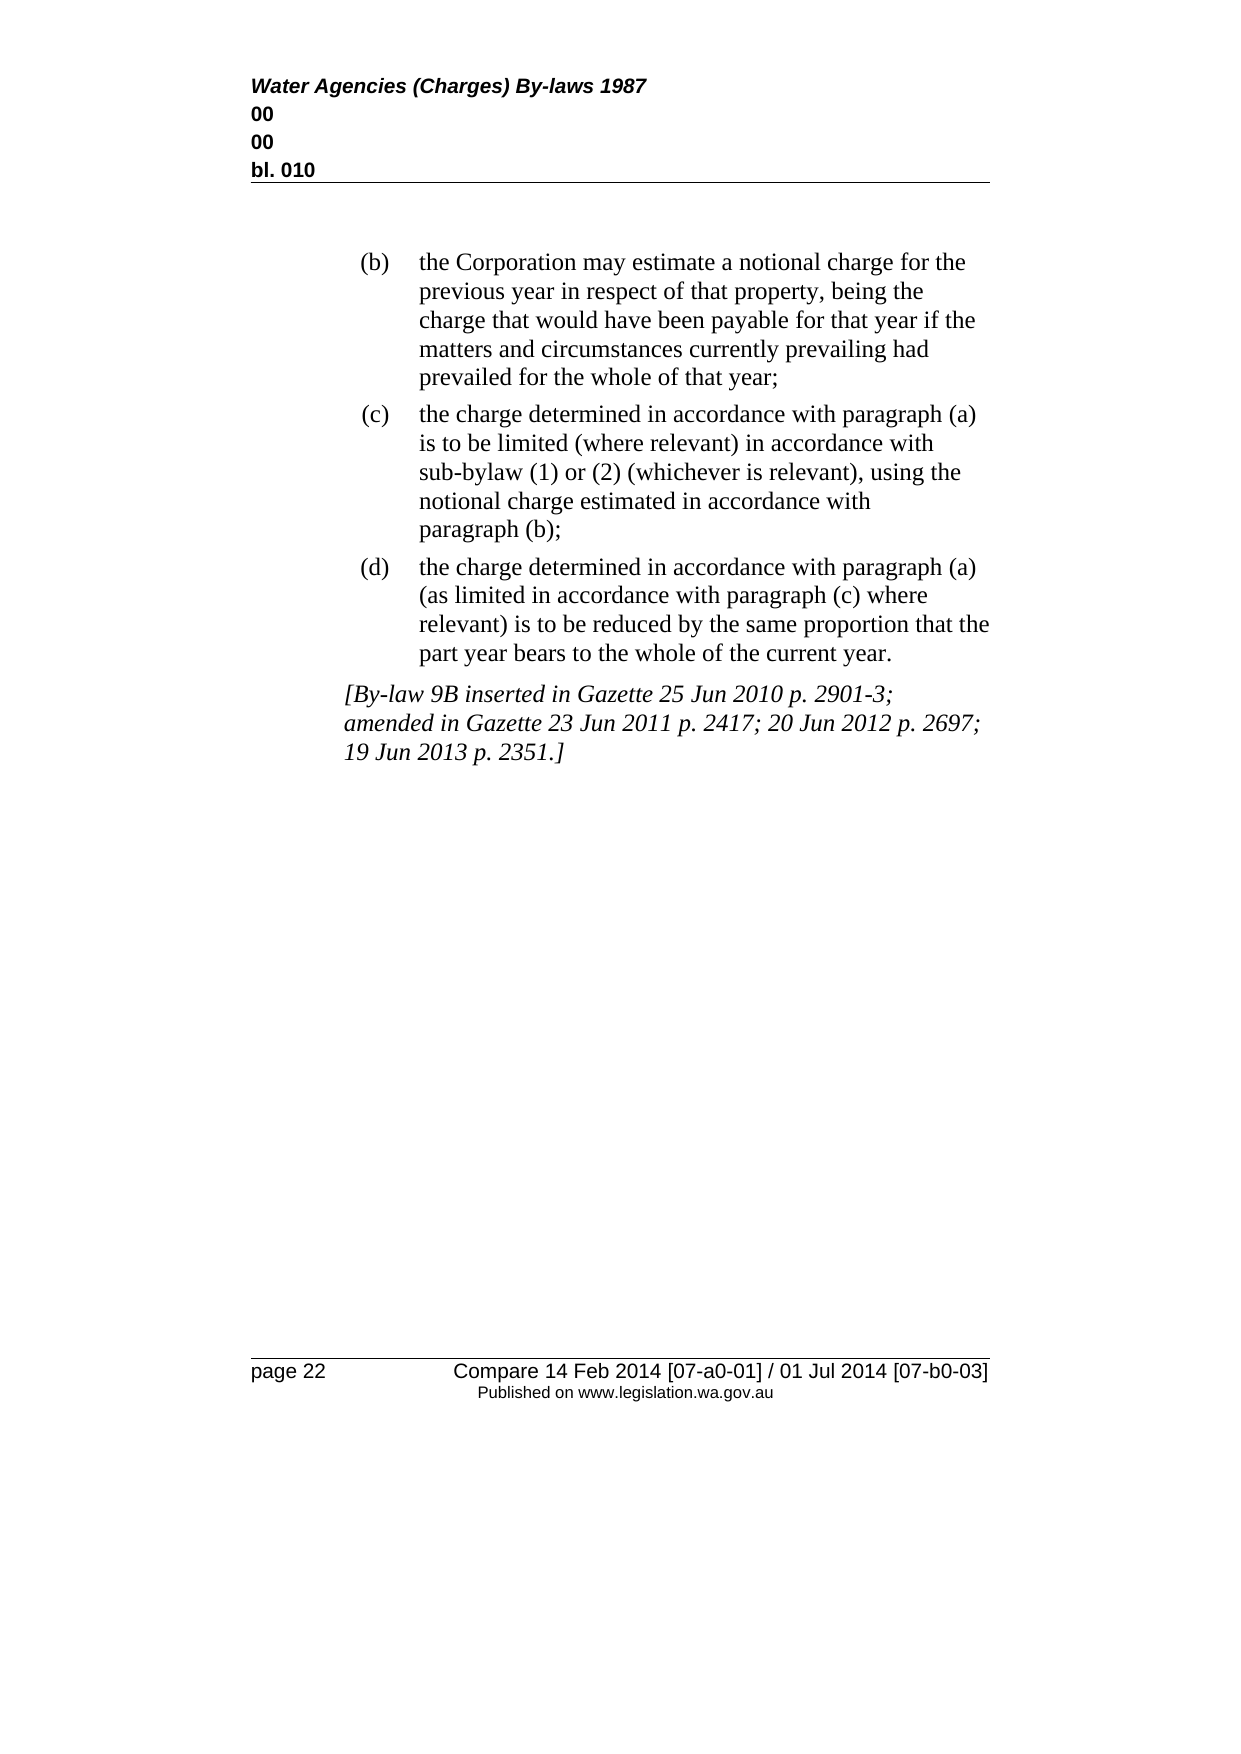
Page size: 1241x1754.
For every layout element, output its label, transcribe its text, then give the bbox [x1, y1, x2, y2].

text [By-law 9B inserted in Gazette 25 Jun 2010 p. 2901-3; amended in Gazette 23 Jun 2011 p. 2417; 20 Jun 2012 p. 2697; 19 Jun 2013 p. 2351.] [251, 679, 990, 765]
text (d) the charge determined in accordance with paragraph (a) (as limited in accordance with paragraph (c) where relevant) is to be reduced by the same proportion that the part year bears to the whole of the current year. [251, 552, 990, 667]
text (c) the charge determined in accordance with paragraph (a) is to be limited (where relevant) in accordance with sub-bylaw (1) or (2) (whichever is relevant), using the notional charge estimated in accordance with paragraph (b); [251, 399, 990, 543]
text (b) the Corporation may estimate a notional charge for the previous year in respect of that property, being the charge that would have been payable for that year if the matters and circumstances currently prevailing had prevailed for the whole of that year; [251, 247, 990, 391]
